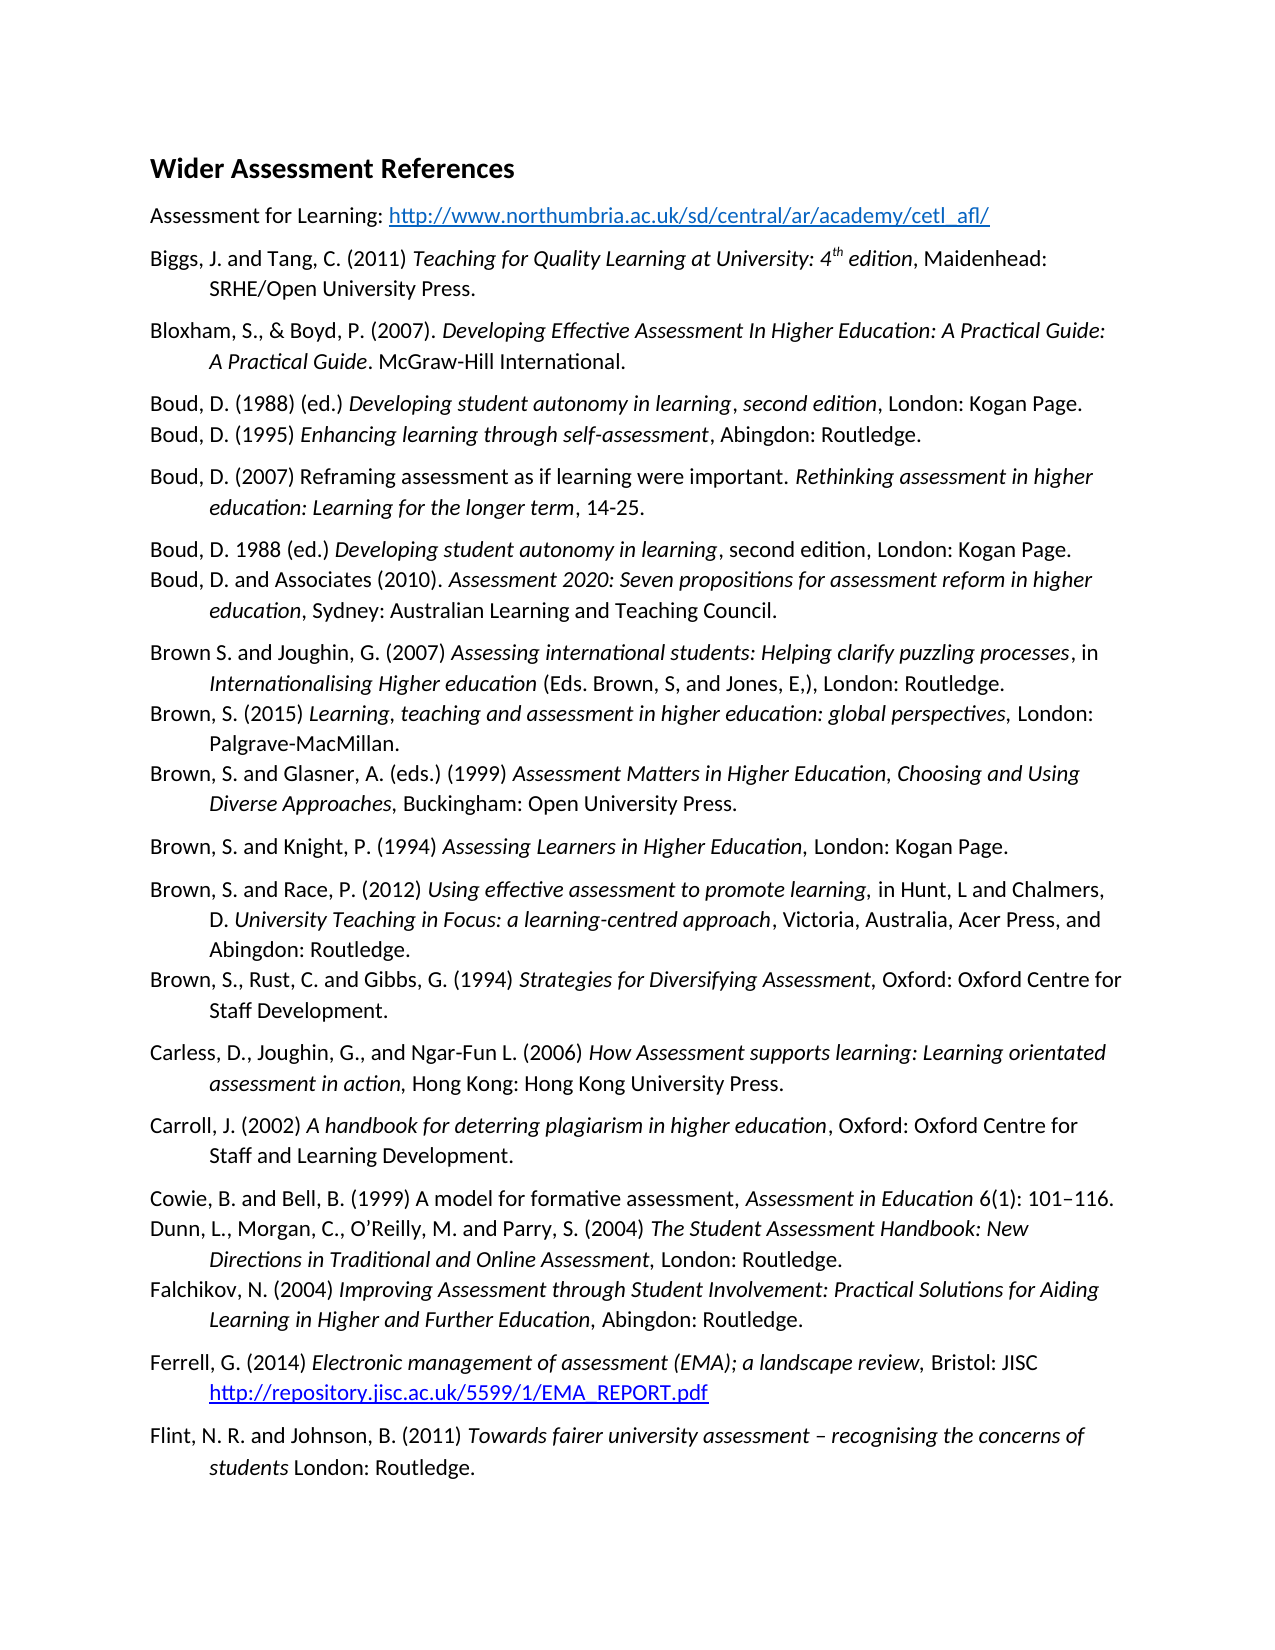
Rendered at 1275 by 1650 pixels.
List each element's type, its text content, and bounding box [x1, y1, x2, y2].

text Cowie, B. and Bell, B. (1999) A model for formative assessment, Assessment in Education 6(1): 101–116. [150, 1184, 1125, 1212]
text Ferrell, G. (2014) Electronic management of assessment (EMA); a landscape review, Bristol: JISC http://repository.jisc.ac.uk/5599/1/EMA_REPORT.pdf [150, 1348, 1125, 1406]
text Brown, S. (2015) Learning, teaching and assessment in higher education: global perspectives, London: Palgrave-MacMillan. [150, 699, 1125, 757]
text Boud, D. 1988 (ed.) Developing student autonomy in learning, second edition, London: Kogan Page. [150, 535, 1125, 563]
text Boud, D. (2007) Reframing assessment as if learning were important. Rethinking assessment in higher education: Learning for the longer term, 14-25. [150, 462, 1125, 521]
text Wider Assessment References [150, 150, 1125, 186]
text Flint, N. R. and Johnson, B. (2011) Towards fairer university assessment – recognising the concerns of students London: Routledge. [150, 1421, 1125, 1481]
text Falchikov, N. (2004) Improving Assessment through Student Involvement: Practical Solutions for Aiding Learning in Higher and Further Education, Abingdon: Routledge. [150, 1275, 1125, 1333]
text Assessment for Learning: http://www.northumbria.ac.uk/sd/central/ar/academy/cetl_afl/ [150, 201, 1125, 229]
text Carless, D., Joughin, G., and Ngar-Fun L. (2006) How Assessment supports learning: Learning orientated assessment in action, Hong Kong: Hong Kong University Press. [150, 1038, 1125, 1097]
text Brown S. and Joughin, G. (2007) Assessing international students: Helping clarify puzzling processes, in Internationalising Higher education (Eds. Brown, S, and Jones, E,), London: Routledge. [150, 638, 1125, 697]
text Brown, S. and Knight, P. (1994) Assessing Learners in Higher Education, London: Kogan Page. [150, 832, 1125, 860]
text Bloxham, S., & Boyd, P. (2007). Developing Effective Assessment In Higher Education: A Practical Guide: A Practical Guide. McGraw-Hill International. [150, 317, 1125, 375]
text Carroll, J. (2002) A handbook for deterring plagiarism in higher education, Oxford: Oxford Centre for Staff and Learning Development. [150, 1111, 1125, 1169]
text Boud, D. and Associates (2010). Assessment 2020: Seven propositions for assessment reform in higher education, Sydney: Australian Learning and Teaching Council. [150, 566, 1125, 624]
text Boud, D. (1988) (ed.) Developing student autonomy in learning, second edition, London: Kogan Page. [150, 389, 1125, 417]
text Biggs, J. and Tang, C. (2011) Teaching for Quality Learning at University: 4th edition, Maidenhead: SRHE/Open University Press. [150, 244, 1125, 302]
text Boud, D. (1995) Enhancing learning through self-assessment, Abingdon: Routledge. [150, 420, 1125, 448]
text Dunn, L., Morgan, C., O’Reilly, M. and Parry, S. (2004) The Student Assessment Handbook: New Directions in Traditional and Online Assessment, London: Routledge. [150, 1214, 1097, 1273]
text Brown, S. and Race, P. (2012) Using effective assessment to promote learning, in Hunt, L and Chalmers, D. University Teaching in Focus: a learning-centred approach, Victoria, Australia, Acer Press, and Abingdon: Routledge. [150, 875, 1125, 963]
text Brown, S. and Glasner, A. (eds.) (1999) Assessment Matters in Higher Education, Choosing and Using Diverse Approaches, Buckingham: Open University Press. [150, 759, 1125, 817]
text Brown, S., Rust, C. and Gibbs, G. (1994) Strategies for Diversifying Assessment, Oxford: Oxford Centre for Staff Development. [150, 966, 1125, 1024]
